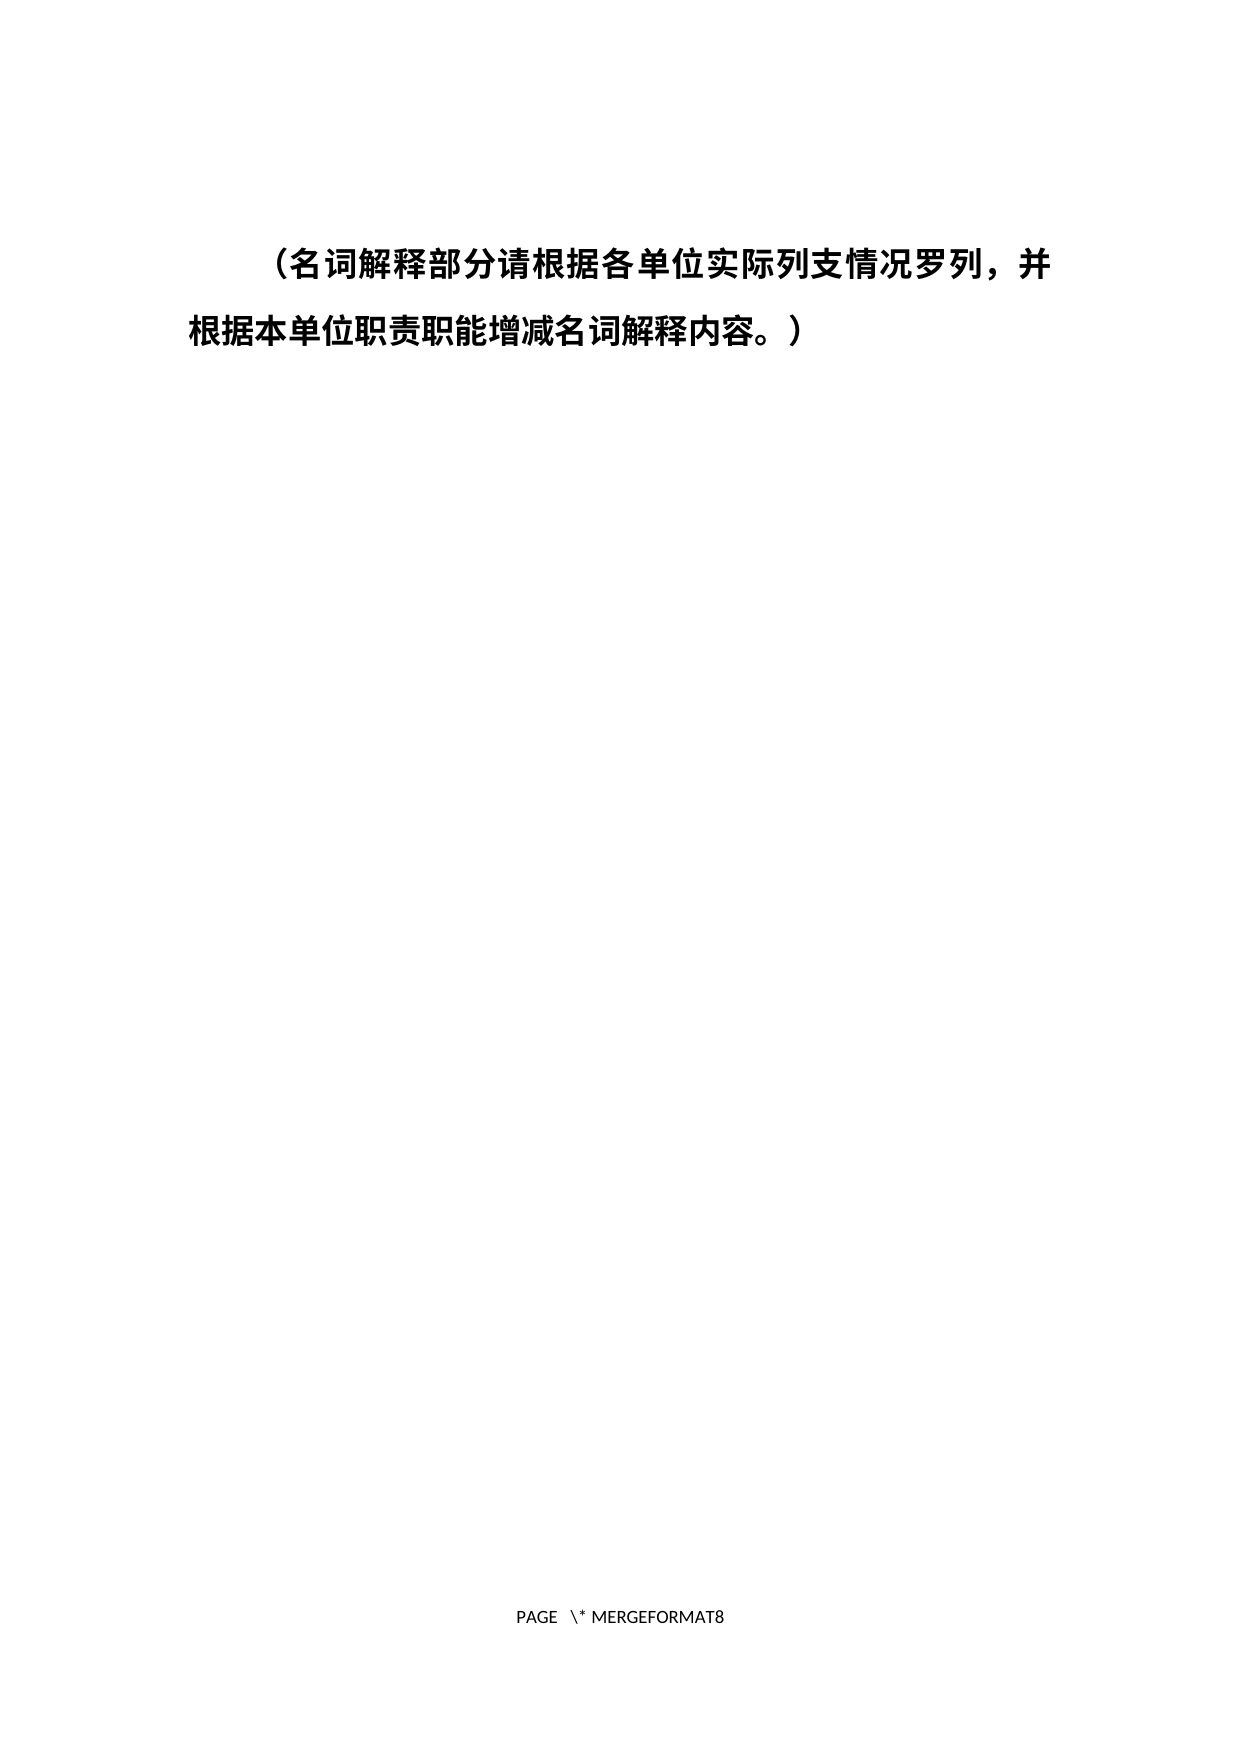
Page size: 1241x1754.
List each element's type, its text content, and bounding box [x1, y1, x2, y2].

text （名词解释部分请根据各单位实际列支情况罗列，并根据本单位职责职能增减名词解释内容。） [188, 229, 1052, 362]
